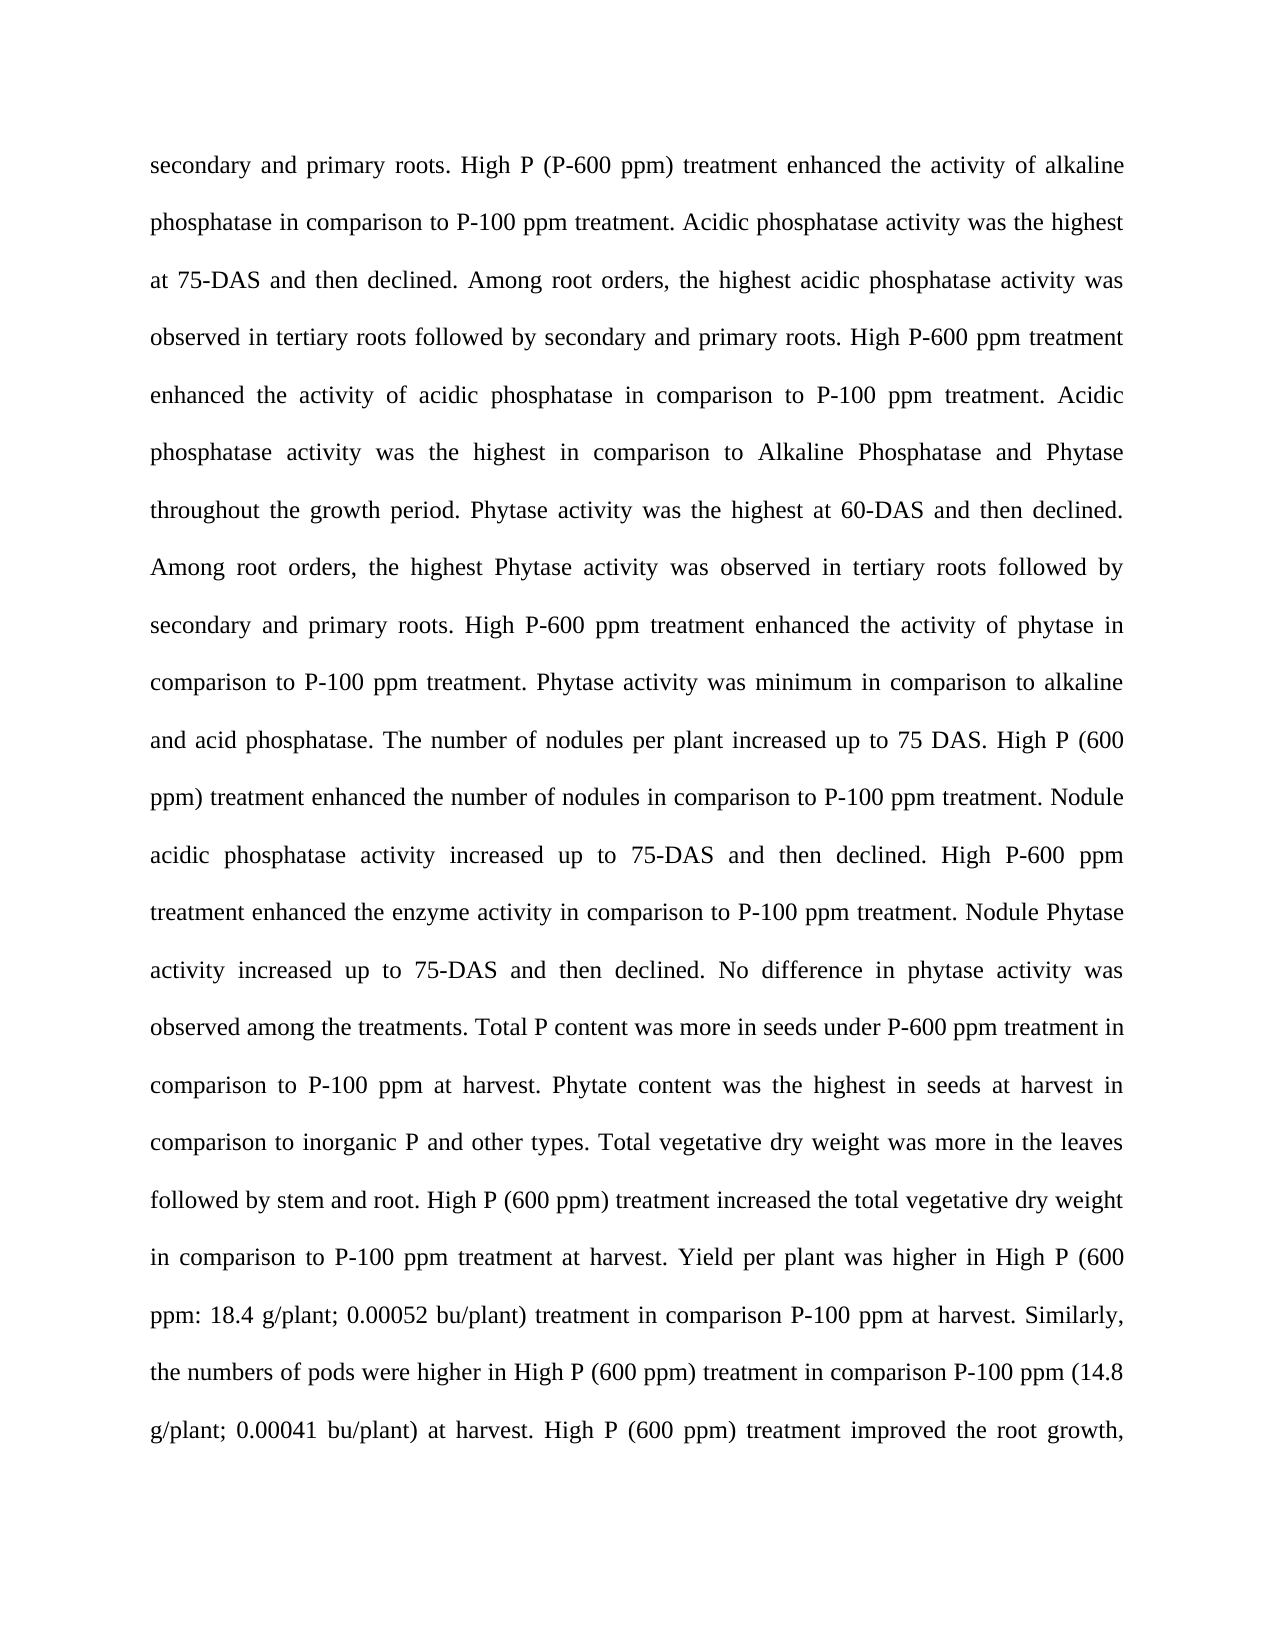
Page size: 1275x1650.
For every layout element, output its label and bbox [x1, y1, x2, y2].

text [150, 150, 1125, 1444]
